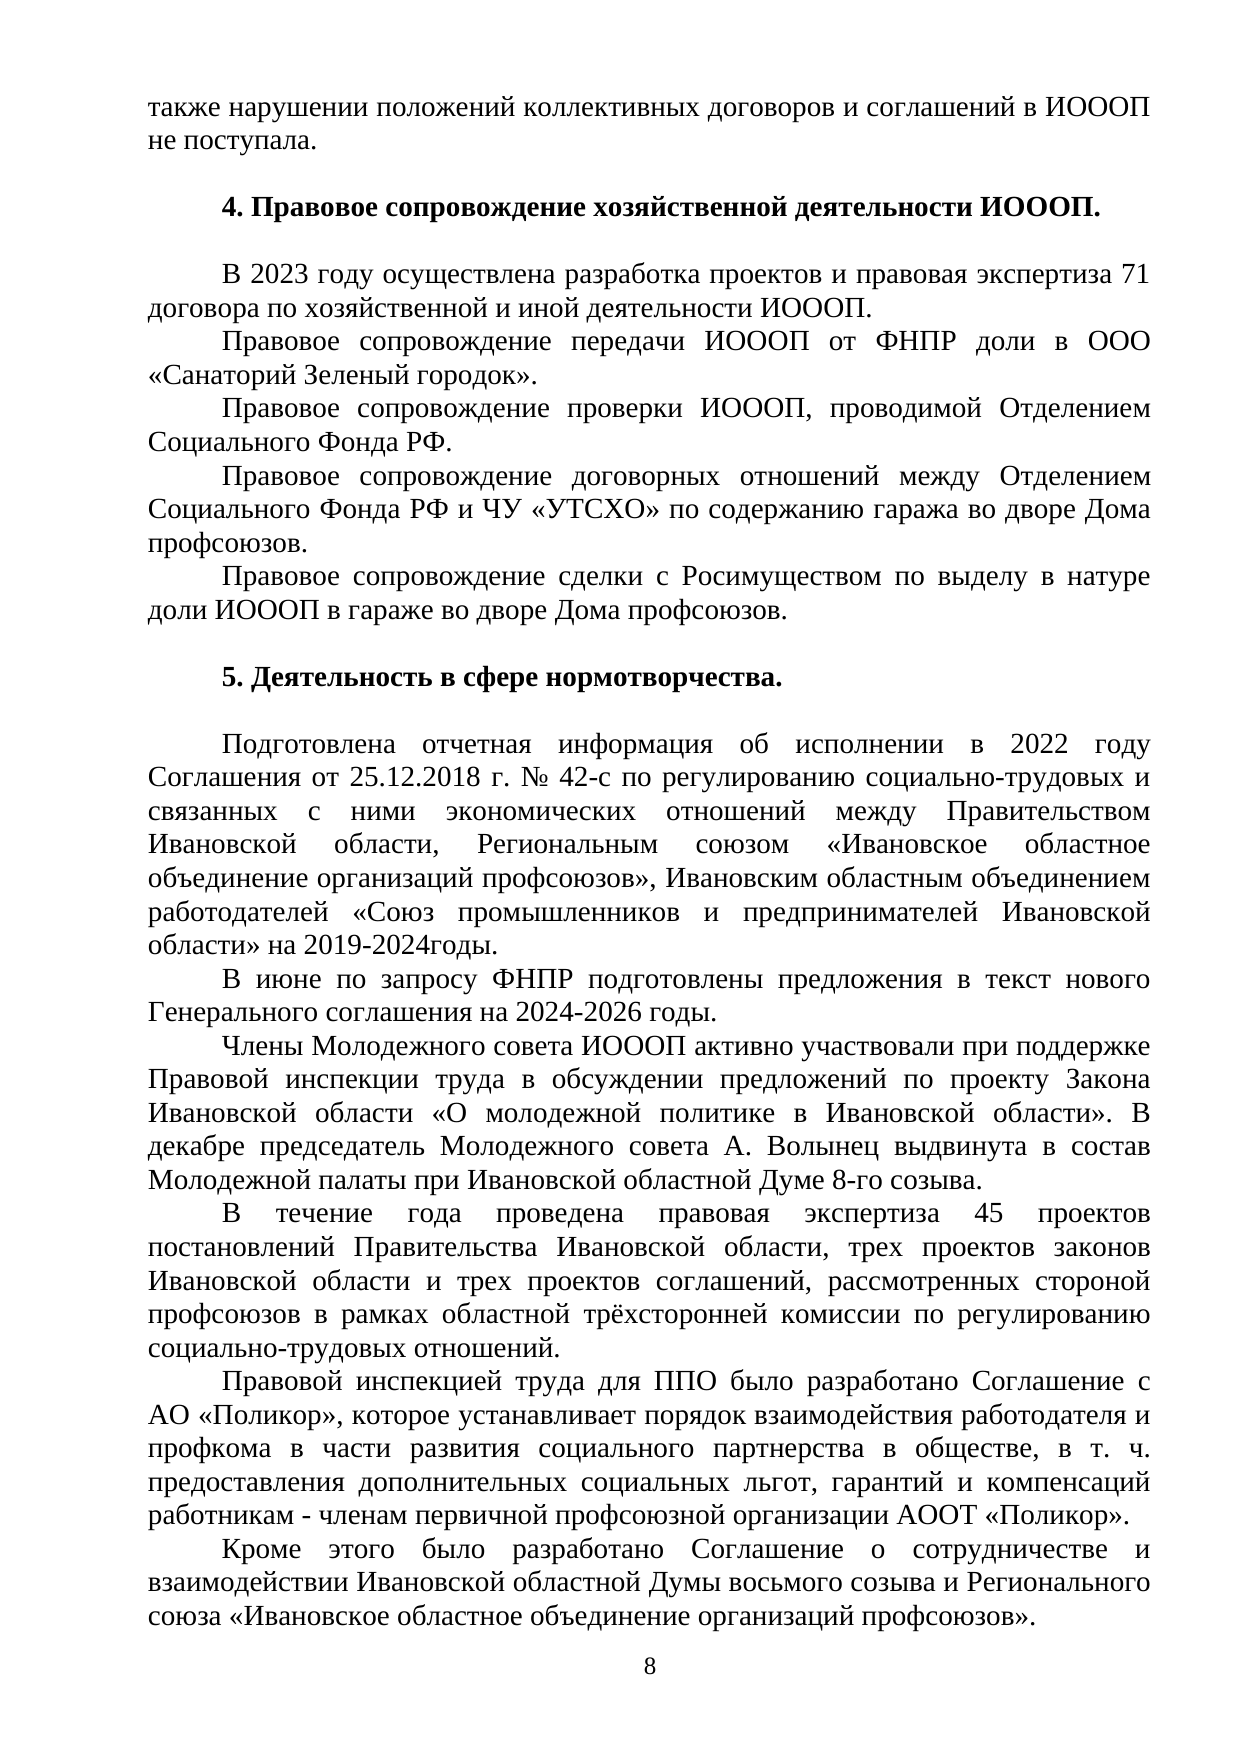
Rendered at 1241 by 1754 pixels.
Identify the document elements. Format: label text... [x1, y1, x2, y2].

text В июне по запросу ФНПР подготовлены предложения в текст нового Генерального соглашения на 2024-2026 годы. [148, 961, 1152, 1028]
text Правовое сопровождение передачи ИОООП от ФНПР доли в ООО «Санаторий Зеленый городок». [148, 323, 1152, 391]
text 4. Правовое сопровождение хозяйственной деятельности ИОООП. [148, 189, 1152, 223]
text Правовой инспекцией труда для ППО было разработано Соглашение с АО «Поликор», которое устанавливает порядок взаимодействия работодателя и профкома в части развития социального партнерства в обществе, в т. ч. предоставления дополнительных социальных льгот, гарантий и компенсаций работникам - членам первичной профсоюзной организации АООТ «Поликор». [148, 1363, 1152, 1531]
text Кроме этого было разработано Соглашение о сотрудничестве и взаимодействии Ивановской областной Думы восьмого созыва и Регионального союза «Ивановское областное объединение организаций профсоюзов». [148, 1531, 1152, 1632]
text В 2023 году осуществлена разработка проектов и правовая экспертиза 71 договора по хозяйственной и иной деятельности ИОООП. [148, 256, 1152, 323]
text В течение года проведена правовая экспертиза 45 проектов постановлений Правительства Ивановской области, трех проектов законов Ивановской области и трех проектов соглашений, рассмотренных стороной профсоюзов в рамках областной трёхсторонней комиссии по регулированию социально-трудовых отношений. [148, 1196, 1152, 1363]
text Правовое сопровождение договорных отношений между Отделением Социального Фонда РФ и ЧУ «УТСХО» по содержанию гаража во дворе Дома профсоюзов. [148, 458, 1152, 558]
text Подготовлена отчетная информация об исполнении в 2022 году Соглашения от 25.12.2018 г. № 42-с по регулированию социально-трудовых и связанных с ними экономических отношений между Правительством Ивановской области, Региональным союзом «Ивановское областное объединение организаций профсоюзов», Ивановским областным объединением работодателей «Союз промышленников и предпринимателей Ивановской области» на 2019-2024годы. [148, 726, 1152, 961]
text Члены Молодежного совета ИОООП активно участвовали при поддержке Правовой инспекции труда в обсуждении предложений по проекту Закона Ивановской области «О молодежной политике в Ивановской области». В декабре председатель Молодежного совета А. Волынец выдвинута в состав Молодежной палаты при Ивановской областной Думе 8-го созыва. [148, 1028, 1152, 1196]
text Правовое сопровождение проверки ИОООП, проводимой Отделением Социального Фонда РФ. [148, 391, 1152, 458]
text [148, 89, 1152, 156]
text Правовое сопровождение сделки с Росимуществом по выделу в натуре доли ИОООП в гараже во дворе Дома профсоюзов. [148, 558, 1152, 625]
text 5. Деятельность в сфере нормотворчества. [148, 659, 1152, 692]
